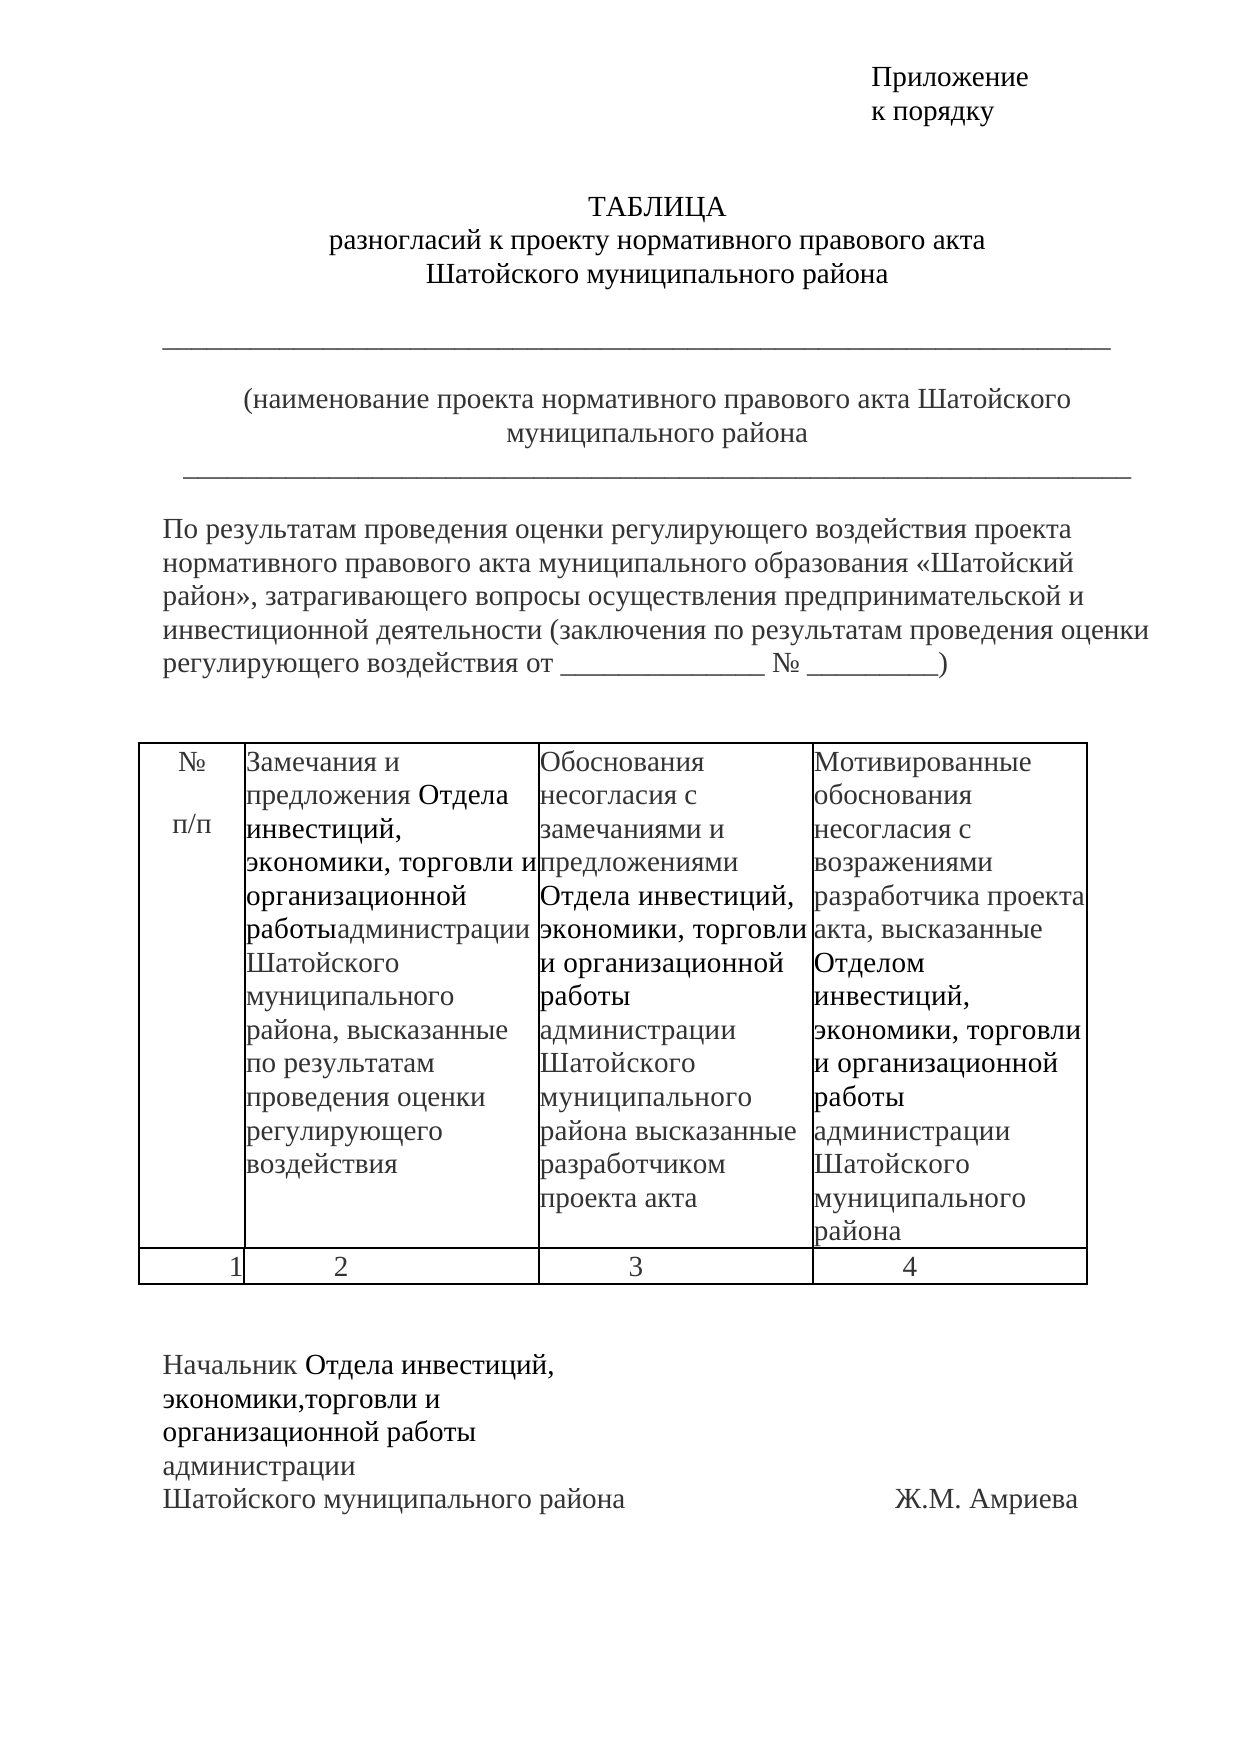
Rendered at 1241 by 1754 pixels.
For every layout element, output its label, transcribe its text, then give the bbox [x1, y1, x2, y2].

table_header Мотивированные обоснования несогласия с возражениями разработчика проекта акта, высказанные Отделом инвестиций, экономики, торговли и организационной работы администрации Шатойского муниципального района [814, 744, 1086, 1247]
table_header Обоснования несогласия с замечаниями и предложениями Отдела инвестиций, экономики, торговли и организационной работы администрации Шатойского муниципального района высказанные разработчиком проекта акта [540, 744, 812, 1247]
text Шатойского муниципального района Ж.М. Амриева [162, 1481, 1152, 1515]
text организационной работы [162, 1414, 1152, 1448]
text Шатойского муниципального района [162, 256, 1152, 289]
table_cell 4 [814, 1249, 1086, 1282]
text (наименование проекта нормативного правового акта Шатойского муниципального района _________________________________________________________________ [162, 381, 1152, 482]
text экономики,торговли и [162, 1381, 1152, 1414]
text По результатам проведения оценки регулирующего воздействия проекта нормативного правового акта муниципального образования «Шатойский район», затрагивающего вопросы осуществления предпринимательской и инвестиционной деятельности (заключения по результатам проведения оценки регулирующего воздействия от ______________ № _________) [162, 511, 1152, 679]
text Приложение [871, 59, 1152, 93]
text к порядку [871, 93, 1152, 126]
table_header № п/п [140, 744, 244, 1247]
table_cell 1 [140, 1249, 243, 1282]
text администрации [162, 1448, 1152, 1481]
text _________________________________________________________________ [162, 319, 1152, 352]
table_header Замечания и предложения Отдела инвестиций, экономики, торговли и организационной работыадминистрации Шатойского муниципального района, высказанные по результатам проведения оценки регулирующего воздействия [246, 744, 538, 1247]
text ТАБЛИЦА [162, 189, 1152, 222]
table_cell 3 [540, 1249, 812, 1282]
text Начальник Отдела инвестиций, [162, 1347, 1152, 1381]
text разногласий к проекту нормативного правового акта [162, 222, 1152, 256]
table_cell 2 [245, 1249, 538, 1282]
